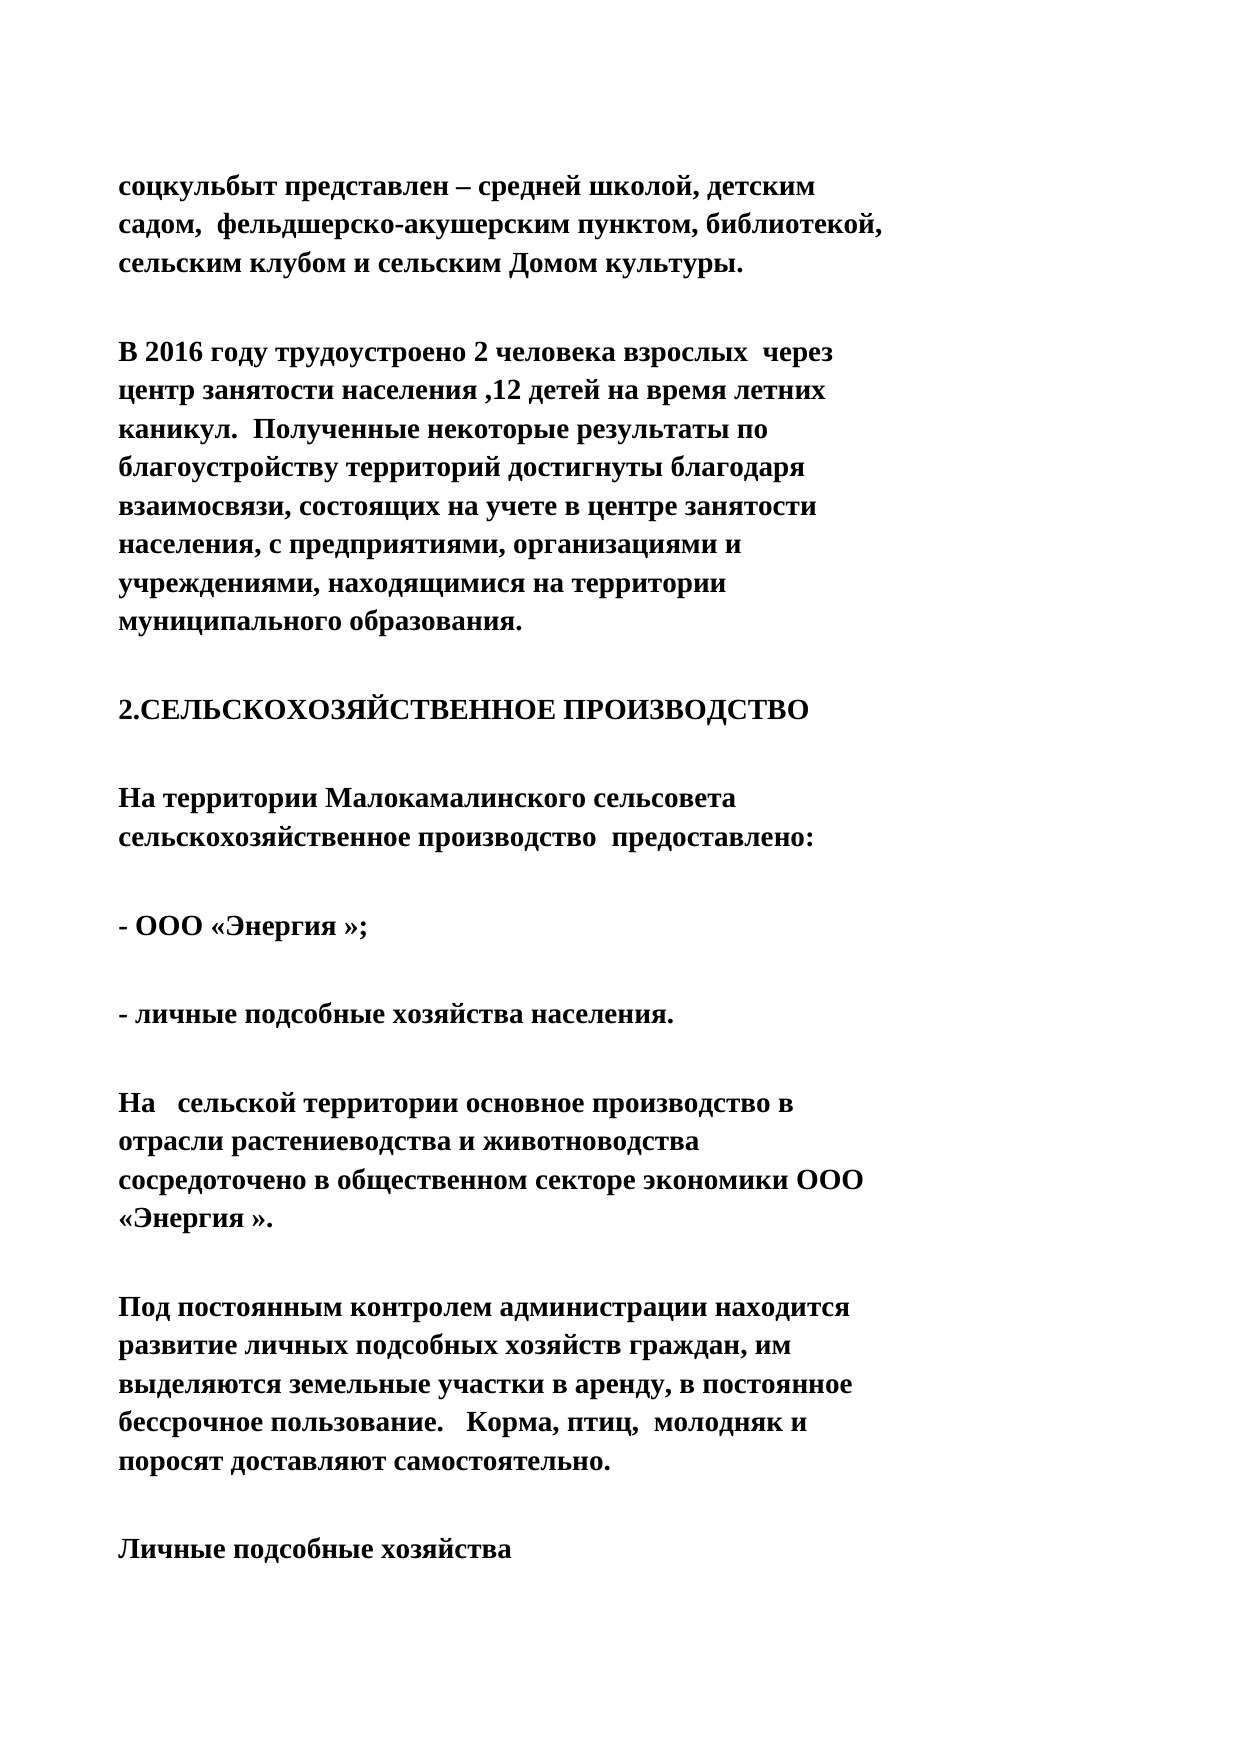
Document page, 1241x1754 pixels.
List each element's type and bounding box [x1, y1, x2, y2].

table_header [118, 118, 950, 1570]
